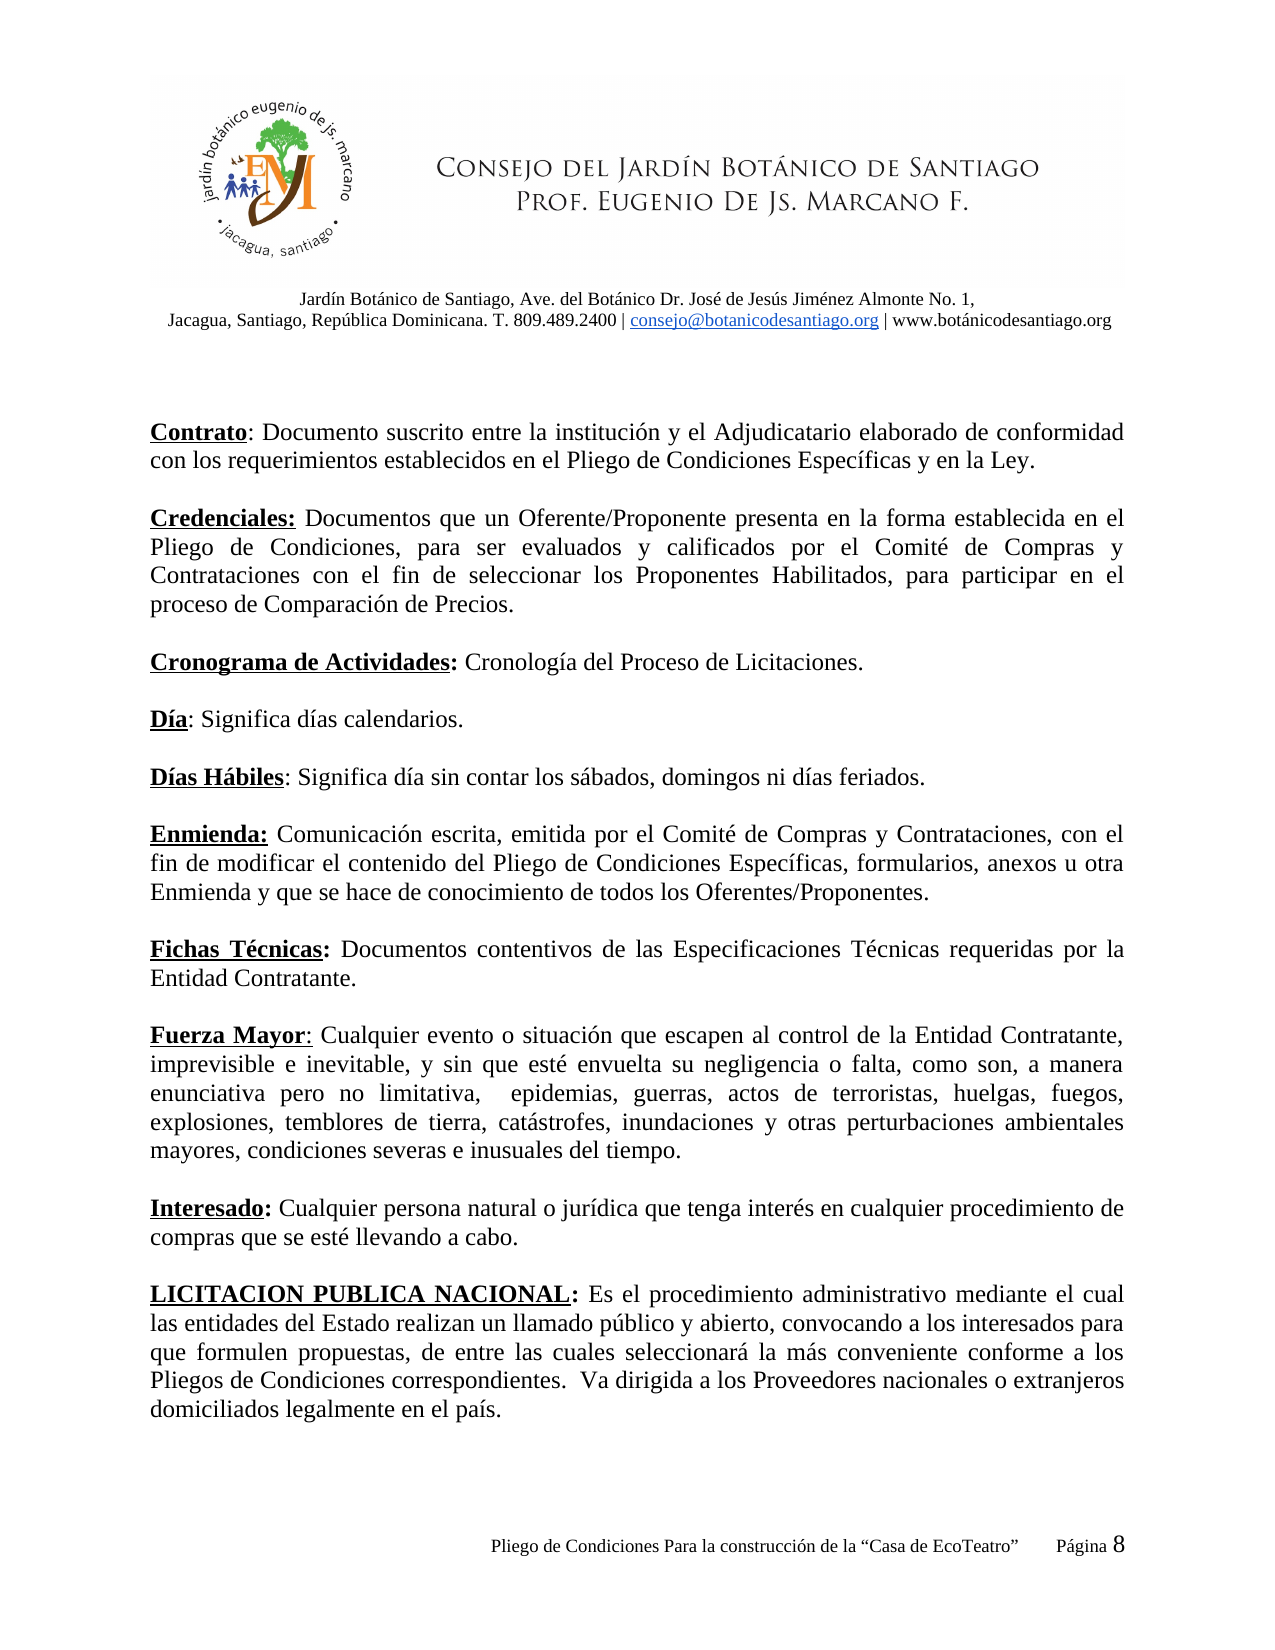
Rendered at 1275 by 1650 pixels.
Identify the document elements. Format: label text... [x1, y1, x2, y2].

text Interesado: Cualquier persona natural o jurídica que tenga interés en cualquier procedimiento de compras que se esté llevando a cabo. [150, 1193, 1125, 1251]
text Credenciales: Documentos que un Oferente/Proponente presenta en la forma establecida en el Pliego de Condiciones, para ser evaluados y calificados por el Comité de Compras y Contrataciones con el fin de seleccionar los Proponentes Habilitados, para participar en el proceso de Comparación de Precios. [150, 503, 1125, 618]
text Cronograma de Actividades: Cronología del Proceso de Licitaciones. [150, 647, 1125, 676]
text Contrato: Documento suscrito entre la institución y el Adjudicatario elaborado de conformidad con los requerimientos establecidos en el Pliego de Condiciones Específicas y en la Ley. [150, 417, 1125, 474]
picture [150, 75, 1125, 288]
text Fuerza Mayor: Cualquier evento o situación que escapen al control de la Entidad Contratante, imprevisible e inevitable, y sin que esté envuelta su negligencia o falta, como son, a manera enunciativa pero no limitativa, epidemias, guerras, actos de terroristas, huelgas, fuegos, explosiones, temblores de tierra, catástrofes, inundaciones y otras perturbaciones ambientales mayores, condiciones severas e inusuales del tiempo. [150, 1021, 1125, 1164]
text Días Hábiles: Significa día sin contar los sábados, domingos ni días feriados. [150, 762, 1125, 791]
text Fichas Técnicas: Documentos contentivos de las Especificaciones Técnicas requeridas por la Entidad Contratante. [150, 934, 1125, 992]
text Enmienda: Comunicación escrita, emitida por el Comité de Compras y Contrataciones, con el fin de modificar el contenido del Pliego de Condiciones Específicas, formularios, anexos u otra Enmienda y que se hace de conocimiento de todos los Oferentes/Proponentes. [150, 819, 1125, 906]
text LICITACION PUBLICA NACIONAL: Es el procedimiento administrativo mediante el cual las entidades del Estado realizan un llamado público y abierto, convocando a los interesados para que formulen propuestas, de entre las cuales seleccionará la más conveniente conforme a los Pliegos de Condiciones correspondientes. Va dirigida a los Proveedores nacionales o extranjeros domiciliados legalmente en el país. [150, 1279, 1125, 1423]
text Día: Significa días calendarios. [150, 704, 1125, 733]
